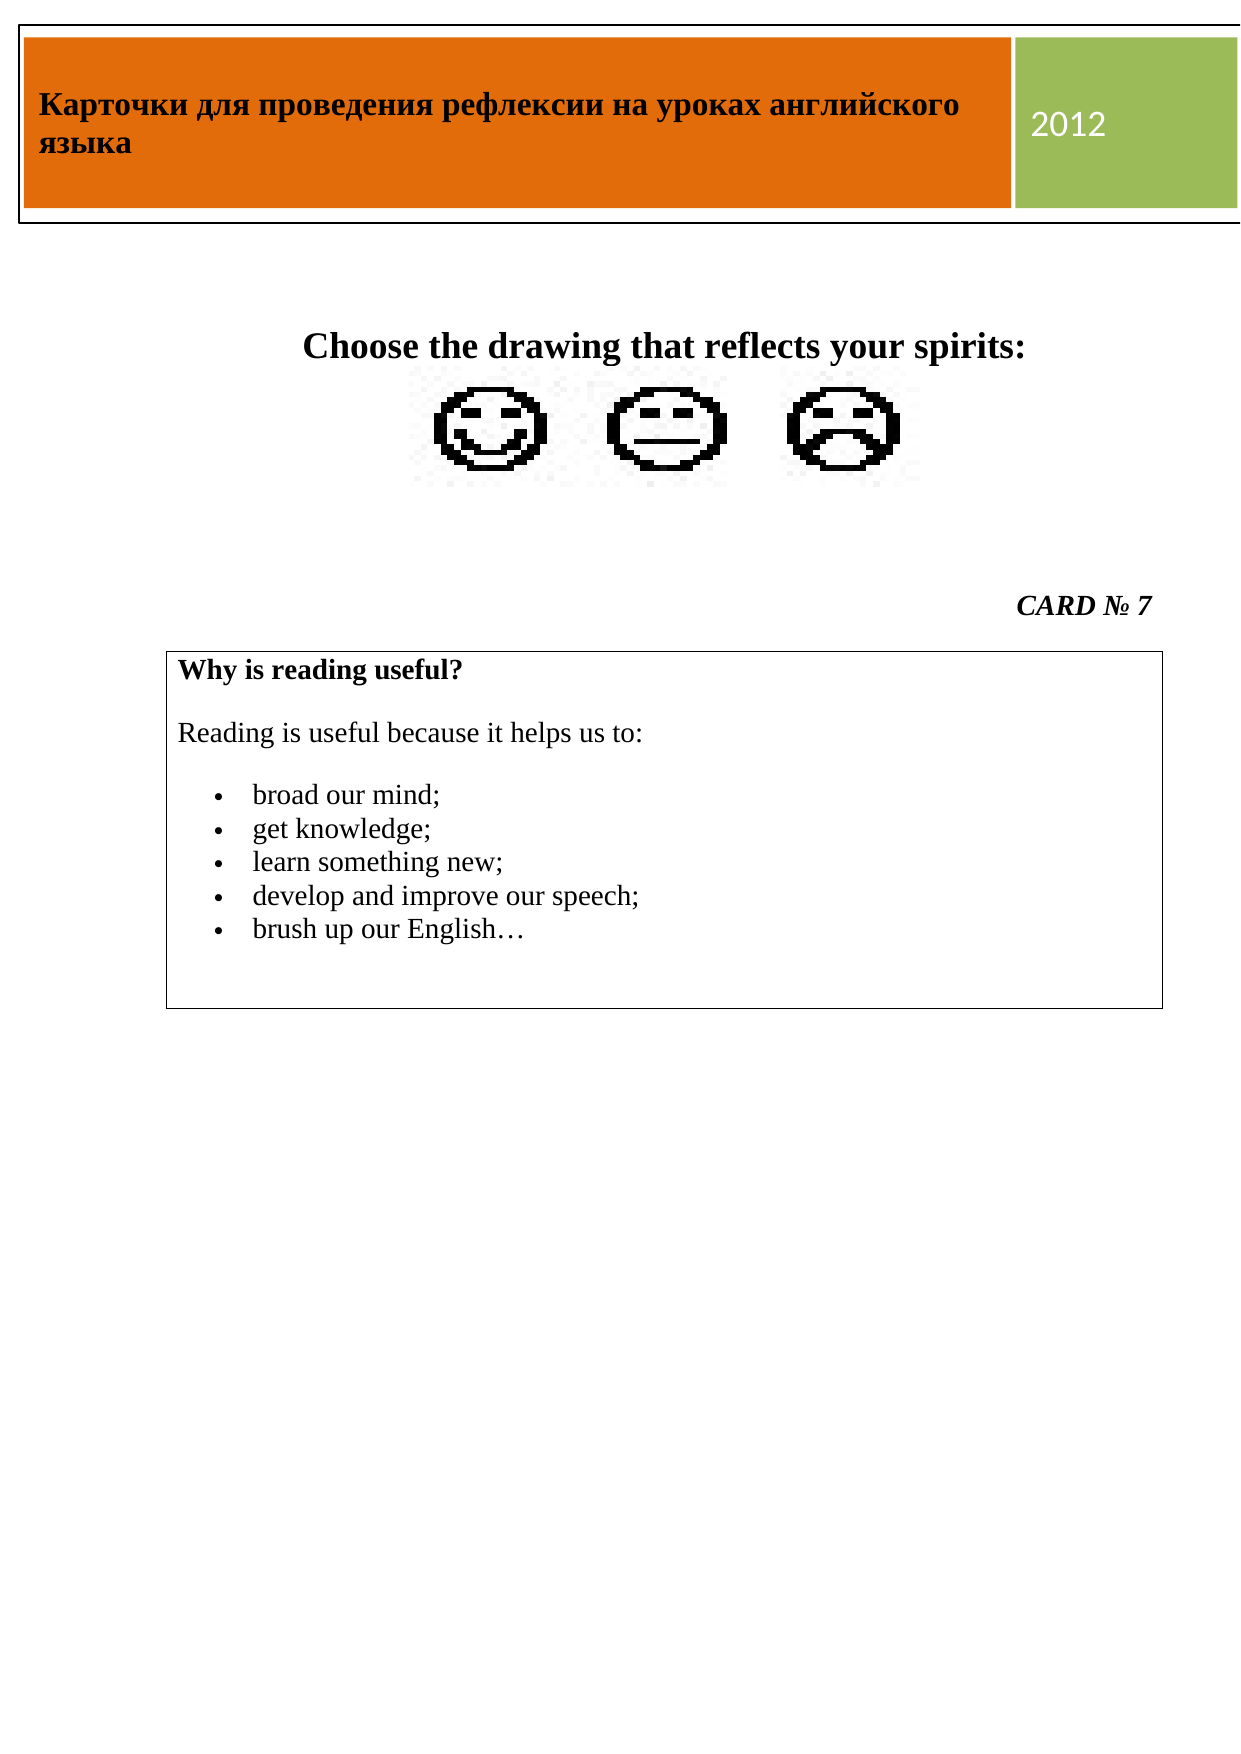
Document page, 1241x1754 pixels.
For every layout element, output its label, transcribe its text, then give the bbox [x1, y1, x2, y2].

picture [408, 366, 920, 487]
table_header Why is reading useful? Reading is useful because it helps us to: broad our mind; get knowledge; learn something new; develop and improve our speech; brush up our English… [167, 652, 1162, 1008]
text CARD № 7 [177, 588, 1152, 622]
